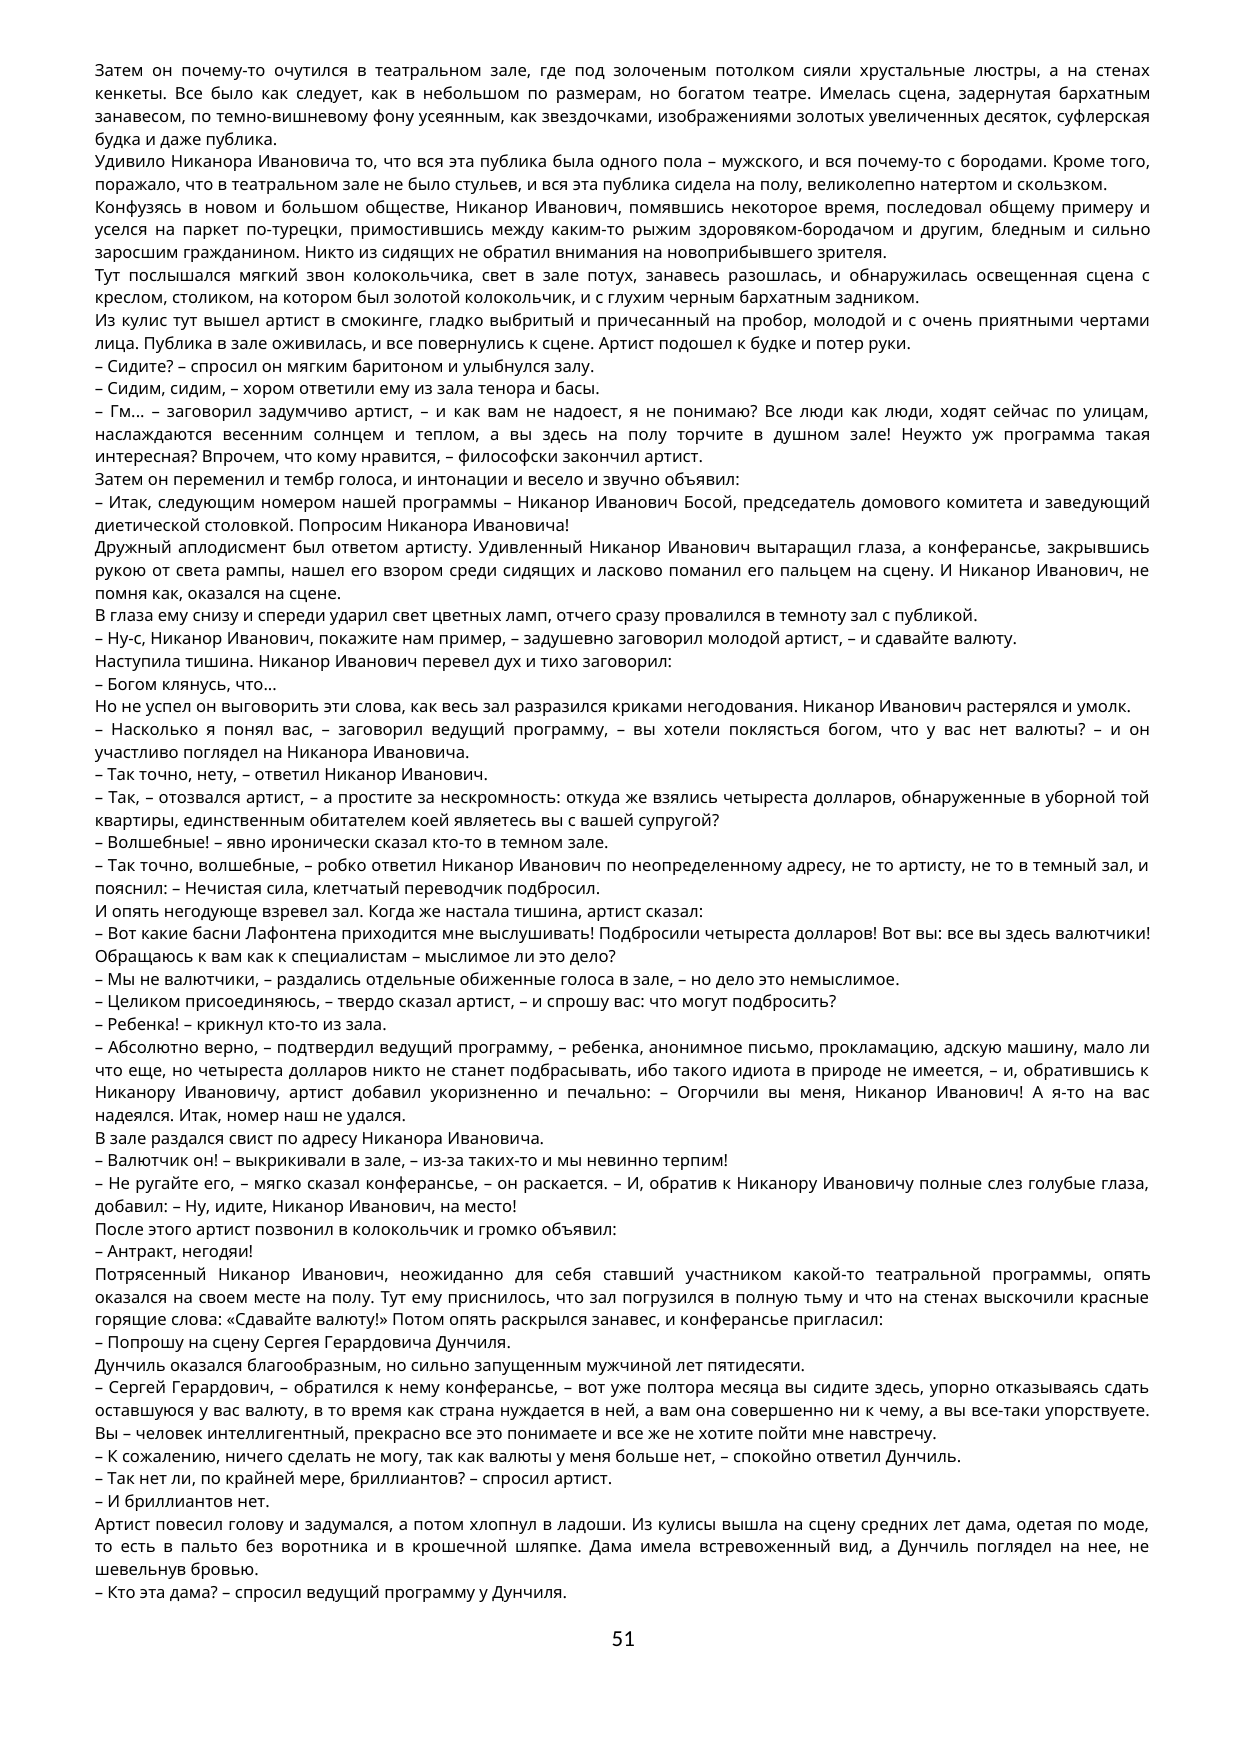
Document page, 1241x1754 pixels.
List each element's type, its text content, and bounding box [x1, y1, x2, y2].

text И опять негодующе взревел зал. Когда же настала тишина, артист сказал: [94, 899, 1152, 922]
text – Сергей Герардович, – обратился к нему конферансье, – вот уже полтора месяца вы сидите здесь, упорно отказываясь сдать оставшуюся у вас валюту, в то время как страна нуждается в ней, а вам она совершенно ни к чему, а вы все-таки упорствуете. Вы – человек интеллигентный, прекрасно все это понимаете и все же не хотите пойти мне навстречу. [94, 1376, 1152, 1444]
text Тут послышался мягкий звон колокольчика, свет в зале потух, занавесь разошлась, и обнаружилась освещенная сцена с креслом, столиком, на котором был золотой колокольчик, и с глухим черным бархатным задником. [94, 263, 1152, 309]
text – Попрошу на сцену Сергея Герардовича Дунчиля. [94, 1331, 1152, 1353]
text – Богом клянусь, что... [94, 672, 1152, 695]
text После этого артист позвонил в колокольчик и громко объявил: [94, 1217, 1152, 1240]
text Артист повесил голову и задумался, а потом хлопнул в ладоши. Из кулисы вышла на сцену средних лет дама, одетая по моде, то есть в пальто без воротника и в крошечной шляпке. Дама имела встревоженный вид, а Дунчиль поглядел на нее, не шевельнув бровью. [94, 1512, 1152, 1581]
text Затем он почему-то очутился в театральном зале, где под золоченым потолком сияли хрустальные люстры, а на стенах кенкеты. Все было как следует, как в небольшом по размерам, но богатом театре. Имелась сцена, задернутая бархатным занавесом, по темно-вишневому фону усеянным, как звездочками, изображениями золотых увеличенных десяток, суфлерская будка и даже публика. [94, 59, 1152, 150]
text – Ребенка! – крикнул кто-то из зала. [94, 1013, 1152, 1036]
text – Так точно, волшебные, – робко ответил Никанор Иванович по неопределенному адресу, не то артисту, не то в темный зал, и пояснил: – Нечистая сила, клетчатый переводчик подбросил. [94, 854, 1152, 899]
text – Так точно, нету, – ответил Никанор Иванович. [94, 763, 1152, 786]
text – Целиком присоединяюсь, – твердо сказал артист, – и спрошу вас: что могут подбросить? [94, 990, 1152, 1013]
text Из кулис тут вышел артист в смокинге, гладко выбритый и причесанный на пробор, молодой и с очень приятными чертами лица. Публика в зале оживилась, и все повернулись к сцене. Артист подошел к будке и потер руки. [94, 309, 1152, 354]
text – Так, – отозвался артист, – а простите за нескромность: откуда же взялись четыреста долларов, обнаруженные в уборной той квартиры, единственным обитателем коей являетесь вы с вашей супругой? [94, 786, 1152, 831]
text Но не успел он выговорить эти слова, как весь зал разразился криками негодования. Никанор Иванович растерялся и умолк. [94, 695, 1152, 718]
text – Гм... – заговорил задумчиво артист, – и как вам не надоест, я не понимаю? Все люди как люди, ходят сейчас по улицам, наслаждаются весенним солнцем и теплом, а вы здесь на полу торчите в душном зале! Неужто уж программа такая интересная? Впрочем, что кому нравится, – философски закончил артист. [94, 400, 1152, 468]
text – Насколько я понял вас, – заговорил ведущий программу, – вы хотели поклясться богом, что у вас нет валюты? – и он участливо поглядел на Никанора Ивановича. [94, 718, 1152, 763]
text – Сидите? – спросил он мягким баритоном и улыбнулся залу. [94, 354, 1152, 377]
text – Не ругайте его, – мягко сказал конферансье, – он раскается. – И, обратив к Никанору Ивановичу полные слез голубые глаза, добавил: – Ну, идите, Никанор Иванович, на место! [94, 1172, 1152, 1217]
text – Вот какие басни Лафонтена приходится мне выслушивать! Подбросили четыреста долларов! Вот вы: все вы здесь валютчики! Обращаюсь к вам как к специалистам – мыслимое ли это дело? [94, 922, 1152, 967]
text – Сидим, сидим, – хором ответили ему из зала тенора и басы. [94, 377, 1152, 400]
text – Абсолютно верно, – подтвердил ведущий программу, – ребенка, анонимное письмо, прокламацию, адскую машину, мало ли что еще, но четыреста долларов никто не станет подбрасывать, ибо такого идиота в природе не имеется, – и, обратившись к Никанору Ивановичу, артист добавил укоризненно и печально: – Огорчили вы меня, Никанор Иванович! А я-то на вас надеялся. Итак, номер наш не удался. [94, 1036, 1152, 1126]
text – Валютчик он! – выкрикивали в зале, – из-за таких-то и мы невинно терпим! [94, 1149, 1152, 1172]
text – Волшебные! – явно иронически сказал кто-то в темном зале. [94, 831, 1152, 854]
text Затем он переменил и тембр голоса, и интонации и весело и звучно объявил: [94, 468, 1152, 491]
text – Мы не валютчики, – раздались отдельные обиженные голоса в зале, – но дело это немыслимое. [94, 967, 1152, 990]
text Потрясенный Никанор Иванович, неожиданно для себя ставший участником какой-то театральной программы, опять оказался на своем месте на полу. Тут ему приснилось, что зал погрузился в полную тьму и что на стенах выскочили красные горящие слова: «Сдавайте валюту!» Потом опять раскрылся занавес, и конферансье пригласил: [94, 1263, 1152, 1331]
text – Кто эта дама? – спросил ведущий программу у Дунчиля. [94, 1581, 1152, 1603]
text Наступила тишина. Никанор Иванович перевел дух и тихо заговорил: [94, 649, 1152, 672]
text – Ну-с, Никанор Иванович, покажите нам пример, – задушевно заговорил молодой артист, – и сдавайте валюту. [94, 627, 1152, 649]
text Конфузясь в новом и большом обществе, Никанор Иванович, помявшись некоторое время, последовал общему примеру и уселся на паркет по-турецки, примостившись между каким-то рыжим здоровяком-бородачом и другим, бледным и сильно заросшим гражданином. Никто из сидящих не обратил внимания на новоприбывшего зрителя. [94, 195, 1152, 263]
text Удивило Никанора Ивановича то, что вся эта публика была одного пола – мужского, и вся почему-то с бородами. Кроме того, поражало, что в театральном зале не было стульев, и вся эта публика сидела на полу, великолепно натертом и скользком. [94, 150, 1152, 195]
text – Антракт, негодяи! [94, 1240, 1152, 1263]
text В глаза ему снизу и спереди ударил свет цветных ламп, отчего сразу провалился в темноту зал с публикой. [94, 604, 1152, 627]
text В зале раздался свист по адресу Никанора Ивановича. [94, 1126, 1152, 1149]
text – Итак, следующим номером нашей программы – Никанор Иванович Босой, председатель домового комитета и заведующий диетической столовкой. Попросим Никанора Ивановича! [94, 491, 1152, 536]
text – К сожалению, ничего сделать не могу, так как валюты у меня больше нет, – спокойно ответил Дунчиль. [94, 1444, 1152, 1467]
text – И бриллиантов нет. [94, 1490, 1152, 1512]
text – Так нет ли, по крайней мере, бриллиантов? – спросил артист. [94, 1467, 1152, 1490]
text Дунчиль оказался благообразным, но сильно запущенным мужчиной лет пятидесяти. [94, 1353, 1152, 1376]
text Дружный аплодисмент был ответом артисту. Удивленный Никанор Иванович вытаращил глаза, а конферансье, закрывшись рукою от света рампы, нашел его взором среди сидящих и ласково поманил его пальцем на сцену. И Никанор Иванович, не помня как, оказался на сцене. [94, 536, 1152, 604]
